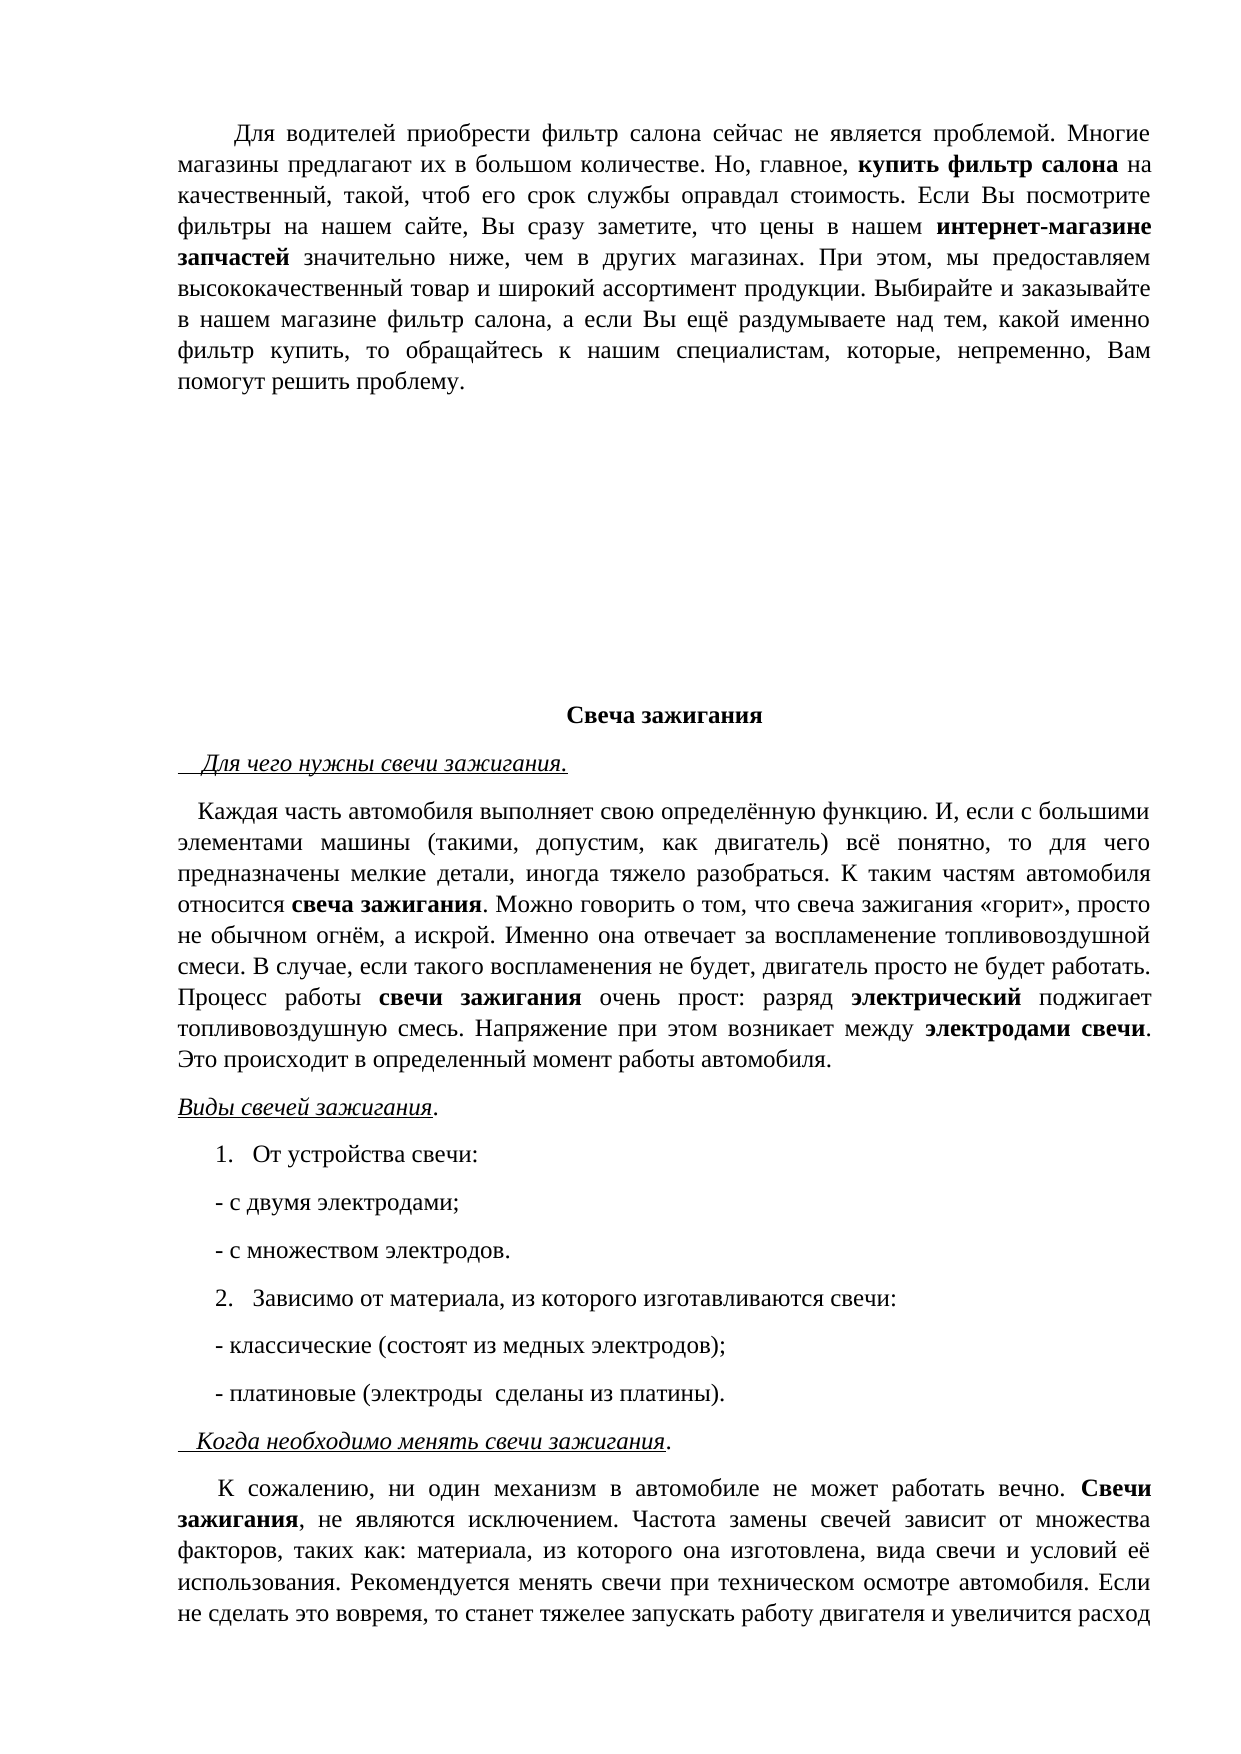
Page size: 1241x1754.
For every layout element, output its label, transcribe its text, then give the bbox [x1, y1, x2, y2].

text Каждая часть автомобиля выполняет свою определённую функцию. И, если с большими элементами машины (такими, допустим, как двигатель) всё понятно, то для чего предназначены мелкие детали, иногда тяжело разобраться. К таким частям автомобиля относится свеча зажигания. Можно говорить о том, что свеча зажигания «горит», просто не обычном огнём, а искрой. Именно она отвечает за воспламенение топливовоздушной смеси. В случае, если такого воспламенения не будет, двигатель просто не будет работать. Процесс работы свечи зажигания очень прост: разряд электрический поджигает топливовоздушную смесь. Напряжение при этом возникает между электродами свечи. Это происходит в определенный момент работы автомобиля. [177, 796, 1152, 1073]
text Свеча зажигания [177, 700, 1152, 729]
text - с двумя электродами; [215, 1187, 1152, 1216]
list От устройства свечи: [215, 1139, 1152, 1168]
text - классические (состоят из медных электродов); [215, 1330, 1152, 1359]
text Для водителей приобрести фильтр салона сейчас не является проблемой. Многие магазины предлагают их в большом количестве. Но, главное, купить фильтр салона на качественный, такой, чтоб его срок службы оправдал стоимость. Если Вы посмотрите фильтры на нашем сайте, Вы сразу заметите, что цены в нашем интернет-магазине запчастей значительно ниже, чем в других магазинах. При этом, мы предоставляем высококачественный товар и широкий ассортимент продукции. Выбирайте и заказывайте в нашем магазине фильтр салона, а если Вы ещё раздумываете над тем, какой именно фильтр купить, то обращайтесь к нашим специалистам, которые, непременно, Вам помогут решить проблему. [177, 118, 1152, 395]
text Для чего нужны свечи зажигания. [177, 748, 1152, 777]
text Виды свечей зажигания. [177, 1092, 1152, 1121]
text Когда необходимо менять свечи зажигания. [177, 1426, 1152, 1454]
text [177, 1473, 1152, 1626]
list Зависимо от материала, из которого изготавливаются свечи: [215, 1283, 1152, 1311]
text - платиновые (электроды сделаны из платины). [215, 1378, 1152, 1407]
text - с множеством электродов. [215, 1235, 1152, 1264]
